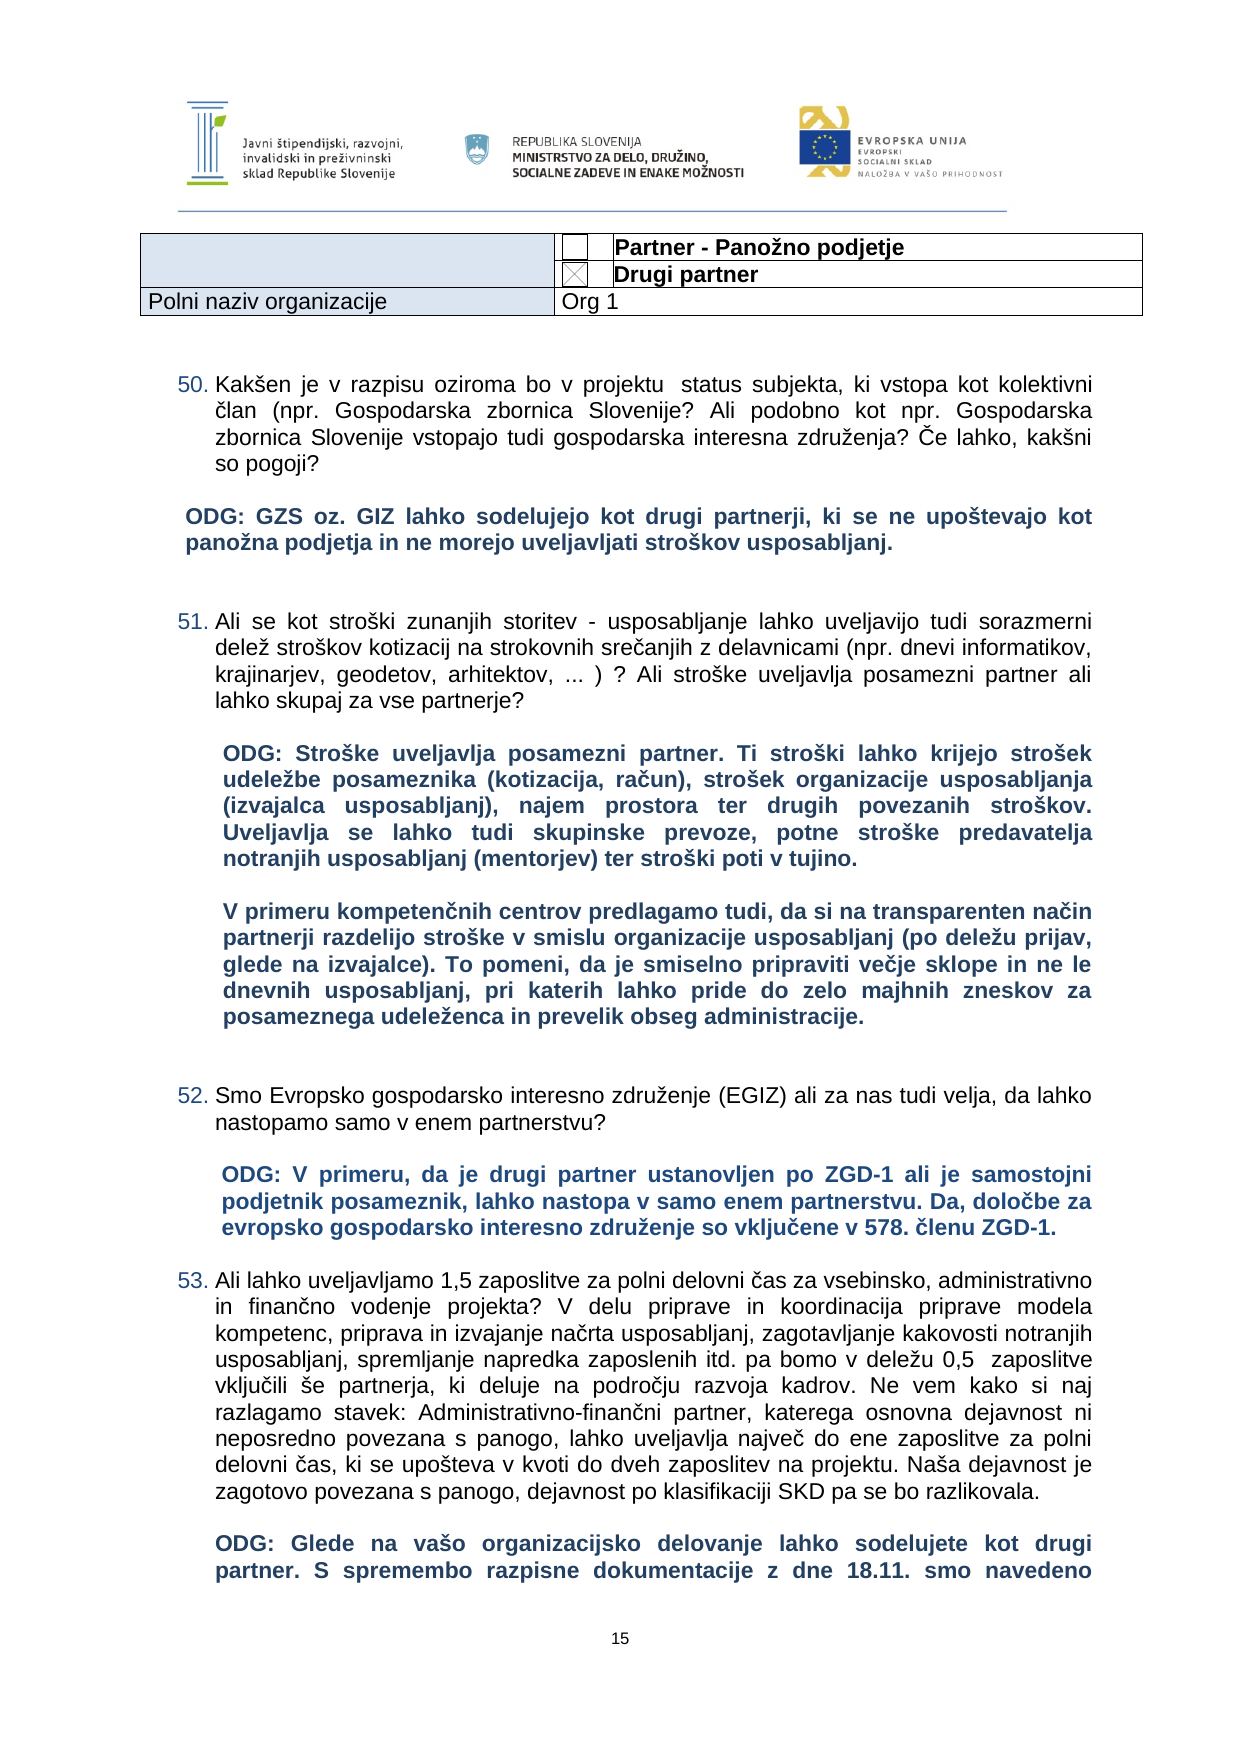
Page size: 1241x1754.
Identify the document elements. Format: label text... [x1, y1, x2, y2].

table_cell Partner - Panožno podjetje [614, 234, 1142, 260]
table_cell [565, 263, 584, 273]
picture [50, 50, 1136, 213]
text ODG: Stroške uveljavlja posamezni partner. Ti stroški lahko krijejo strošek udeležbe posameznika (kotizacija, račun), strošek organizacije usposabljanja (izvajalca usposabljanj), najem prostora ter drugih povezanih stroškov. Uveljavlja se lahko tudi skupinske prevoze, potne stroške predavatelja notranjih usposabljanj (mentorjev) ter stroški poti v tujino. [223, 740, 1093, 872]
table_cell [564, 275, 585, 286]
list Ali se kot stroški zunanjih storitev - usposabljanje lahko uveljavijo tudi sorazmerni delež stroškov kotizacij na strokovnih srečanjih z delavnicami (npr. dnevi informatikov, krajinarjev, geodetov, arhitektov, ... ) ? Ali stroške uveljavlja posamezni partner ali lahko skupaj za vse partnerje? [177, 608, 1093, 713]
table_cell Vloga [141, 234, 554, 287]
text V primeru kompetenčnih centrov predlagamo tudi, da si na transparenten način partnerji razdelijo stroške v smislu organizacije usposabljanj (po deležu prijav, glede na izvajalce). To pomeni, da je smiselno pripraviti večje sklope in ne le dnevnih usposabljanj, pri katerih lahko pride do zelo majhnih zneskov za posameznega udeleženca in prevelik obseg administracije. [223, 898, 1093, 1030]
table_cell [588, 234, 613, 260]
list Ali lahko uveljavljamo 1,5 zaposlitve za polni delovni čas za vsebinsko, administrativno in finančno vodenje projekta? V delu priprave in koordinacija priprave modela kompetenc, priprava in izvajanje načrta usposabljanj, zagotavljanje kakovosti notranjih usposabljanj, spremljanje napredka zaposlenih itd. pa bomo v deležu 0,5 zaposlitve vključili še partnerja, ki deluje na področju razvoja kadrov. Ne vem kako si naj razlagamo stavek: Administrativno-finančni partner, katerega osnovna dejavnost ni neposredno povezana s panogo, lahko uveljavlja največ do ene zaposlitve za polni delovni čas, ki se upošteva v kvoti do dveh zaposlitev na projektu. Naša dejavnost je zagotovo povezana s panogo, dejavnost po klasifikaciji SKD pa se bo razlikovala. [177, 1267, 1093, 1504]
table_cell Drugi partner [614, 261, 1142, 287]
list Smo Evropsko gospodarsko interesno združenje (EGIZ) ali za nas tudi velja, da lahko nastopamo samo v enem partnerstvu? [177, 1082, 1093, 1135]
table_cell [563, 235, 587, 259]
text ODG: GZS oz. GIZ lahko sodelujejo kot drugi partnerji, ki se ne upoštevajo kot panožna podjetja in ne morejo uveljavljati stroškov usposabljanj. [185, 503, 1093, 555]
table_cell [576, 263, 587, 285]
table_cell [555, 234, 562, 260]
table_cell Polni naziv organizacije [141, 288, 554, 315]
text ODG: V primeru, da je drugi partner ustanovljen po ZGD-1 ali je samostojni podjetnik posameznik, lahko nastopa v samo enem partnerstvu. Da, določbe za evropsko gospodarsko interesno združenje so vključene v 578. členu ZGD-1. [221, 1161, 1093, 1241]
table_cell Org 1 [555, 288, 1142, 315]
list Kakšen je v razpisu oziroma bo v projektu status subjekta, ki vstopa kot kolektivni član (npr. Gospodarska zbornica Slovenije? Ali podobno kot npr. Gospodarska zbornica Slovenije vstopajo tudi gospodarska interesna združenja? Če lahko, kakšni so pogoji? [177, 371, 1093, 476]
table_cell [587, 261, 613, 287]
table_cell [563, 264, 573, 284]
table_cell [555, 261, 562, 287]
